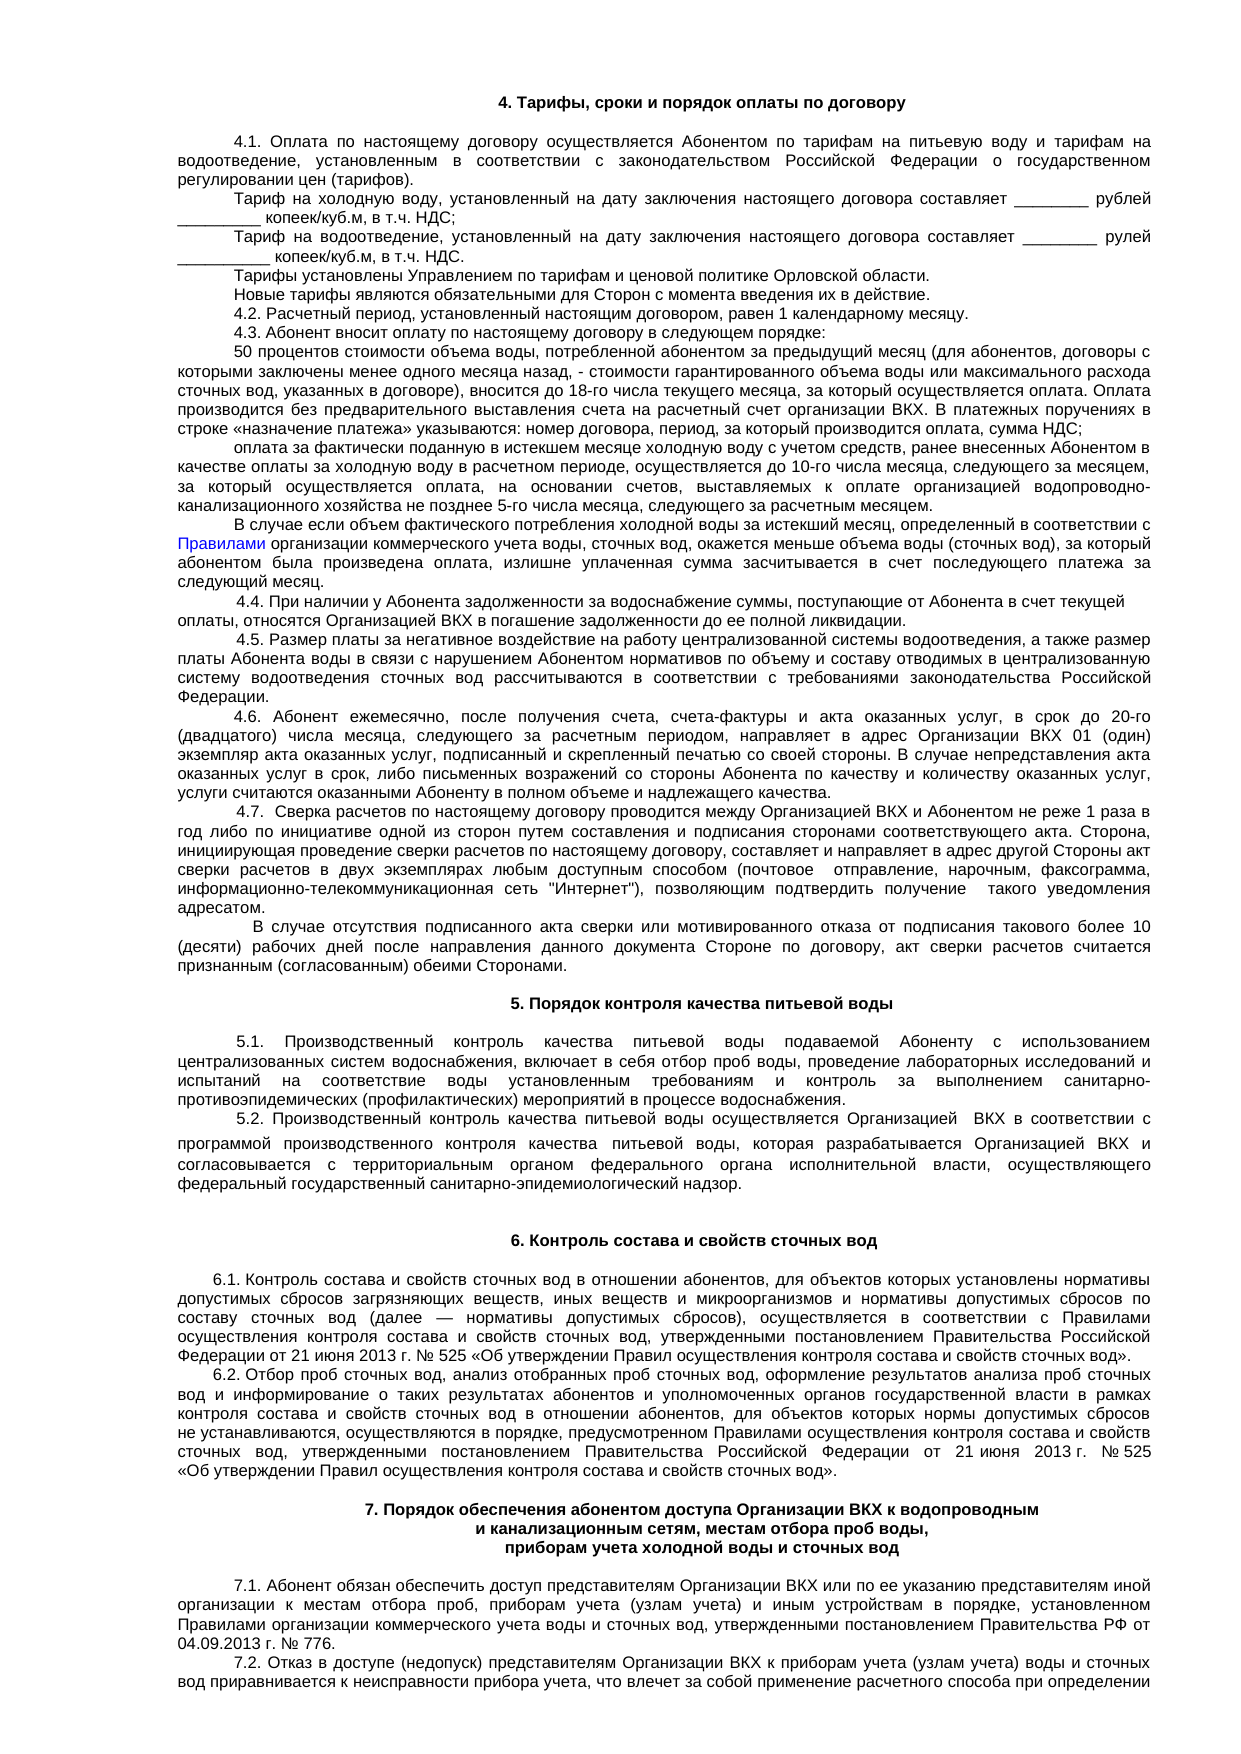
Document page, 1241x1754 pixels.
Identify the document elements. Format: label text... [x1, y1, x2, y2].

text Тариф на водоотведение, установленный на дату заключения настоящего договора составляет ________ рулей __________ копеек/куб.м, в т.ч. НДС. [177, 227, 1152, 266]
text 4. Тарифы, сроки и порядок оплаты по договору [177, 93, 1152, 112]
text приборам учета холодной воды и сточных вод [177, 1538, 1152, 1557]
text 4.1. Оплата по настоящему договору осуществляется Абонентом по тарифам на питьевую воду и тарифам на водоотведение, установленным в соответствии с законодательством Российской Федерации о государственном регулировании цен (тарифов). [177, 131, 1152, 189]
text 6.1. Контроль состава и свойств сточных вод в отношении абонентов, для объектов которых установлены нормативы допустимых сбросов загрязняющих веществ, иных веществ и микроорганизмов и нормативы допустимых сбросов по составу сточных вод (далее — нормативы допустимых сбросов), осуществляется в соответствии с Правилами осуществления контроля состава и свойств сточных вод, утвержденными постановлением Правительства Российской Федерации от 21 июня 2013 г. № 525 «Об утверждении Правил осуществления контроля состава и свойств сточных вод». [177, 1269, 1152, 1365]
text 6.2. Отбор проб сточных вод, анализ отобранных проб сточных вод, оформление результатов анализа проб сточных вод и информирование о таких результатах абонентов и уполномоченных органов государственной власти в рамках контроля состава и свойств сточных вод в отношении абонентов, для объектов которых нормы допустимых сбросов не устанавливаются, осуществляются в порядке, предусмотренном Правилами осуществления контроля состава и свойств сточных вод, утвержденными постановлением Правительства Российской Федерации от 21 июня 2013 г. № 525 «Об утверждении Правил осуществления контроля состава и свойств сточных вод». [177, 1365, 1152, 1480]
text 4.4. При наличии у Абонента задолженности за водоснабжение суммы, поступающие от Абонента в счет текущей оплаты, относятся Организацией ВКХ в погашение задолженности до ее полной ликвидации. [177, 591, 1152, 630]
text Новые тарифы являются обязательными для Сторон с момента введения их в действие. [177, 285, 1152, 304]
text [177, 1653, 1152, 1691]
text 5. Порядок контроля качества питьевой воды [177, 994, 1152, 1013]
text 5.1. Производственный контроль качества питьевой воды подаваемой Абоненту с использованием централизованных систем водоснабжения, включает в себя отбор проб воды, проведение лабораторных исследований и испытаний на соответствие воды установленным требованиям и контроль за выполнением санитарно-противоэпидемических (профилактических) мероприятий в процессе водоснабжения. [177, 1032, 1152, 1109]
text 7. Порядок обеспечения абонентом доступа Организации ВКХ к водопроводным [177, 1499, 1152, 1518]
text 4.7. Сверка расчетов по настоящему договору проводится между Организацией ВКХ и Абонентом не реже 1 раза в год либо по инициативе одной из сторон путем составления и подписания сторонами соответствующего акта. Сторона, инициирующая проведение сверки расчетов по настоящему договору, составляет и направляет в адрес другой Стороны акт сверки расчетов в двух экземплярах любым доступным способом (почтовое отправление, нарочным, факсограмма, информационно-телекоммуникационная сеть "Интернет"), позволяющим подтвердить получение такого уведомления адресатом. [177, 802, 1152, 917]
text В случае если объем фактического потребления холодной воды за истекший месяц, определенный в соответствии с Правилами организации коммерческого учета воды, сточных вод, окажется меньше объема воды (сточных вод), за который абонентом была произведена оплата, излишне уплаченная сумма засчитывается в счет последующего платежа за следующий месяц. [177, 515, 1152, 591]
text 6. Контроль состава и свойств сточных вод [177, 1231, 1152, 1250]
text 4.2. Расчетный период, установленный настоящим договором, равен 1 календарному месяцу. [177, 304, 1152, 323]
text 7.1. Абонент обязан обеспечить доступ представителям Организации ВКХ или по ее указанию представителям иной организации к местам отбора проб, приборам учета (узлам учета) и иным устройствам в порядке, установленном Правилами организации коммерческого учета воды и сточных вод, утвержденными постановлением Правительства РФ от 04.09.2013 г. № 776. [177, 1576, 1152, 1653]
text 4.3. Абонент вносит оплату по настоящему договору в следующем порядке: [177, 323, 1152, 342]
text Тарифы установлены Управлением по тарифам и ценовой политике Орловской области. [177, 266, 1152, 285]
text В случае отсутствия подписанного акта сверки или мотивированного отказа от подписания такового более 10 (десяти) рабочих дней после направления данного документа Стороне по договору, акт сверки расчетов считается признанным (согласованным) обеими Сторонами. [177, 917, 1152, 975]
text 5.2. Производственный контроль качества питьевой воды осуществляется Организацией ВКХ в соответствии с программой производственного контроля качества питьевой воды, которая разрабатывается Организацией ВКХ и согласовывается с территориальным органом федерального органа исполнительной власти, осуществляющего федеральный государственный санитарно-эпидемиологический надзор. [177, 1109, 1152, 1193]
text и канализационным сетям, местам отбора проб воды, [177, 1518, 1152, 1538]
text 4.6. Абонент ежемесячно, после получения счета, счета-фактуры и акта оказанных услуг, в срок до 20-го (двадцатого) числа месяца, следующего за расчетным периодом, направляет в адрес Организации ВКХ 01 (один) экземпляр акта оказанных услуг, подписанный и скрепленный печатью со своей стороны. В случае непредставления акта оказанных услуг в срок, либо письменных возражений со стороны Абонента по качеству и количеству оказанных услуг, услуги считаются оказанными Абоненту в полном объеме и надлежащего качества. [177, 706, 1152, 802]
text Тариф на холодную воду, установленный на дату заключения настоящего договора составляет ________ рублей _________ копеек/куб.м, в т.ч. НДС; [177, 189, 1152, 227]
text оплата за фактически поданную в истекшем месяце холодную воду с учетом средств, ранее внесенных Абонентом в качестве оплаты за холодную воду в расчетном периоде, осуществляется до 10-го числа месяца, следующего за месяцем, за который осуществляется оплата, на основании счетов, выставляемых к оплате организацией водопроводно-канализационного хозяйства не позднее 5-го числа месяца, следующего за расчетным месяцем. [177, 438, 1152, 515]
text 4.5. Размер платы за негативное воздействие на работу централизованной системы водоотведения, а также размер платы Абонента воды в связи с нарушением Абонентом нормативов по объему и составу отводимых в централизованную систему водоотведения сточных вод рассчитываются в соответствии с требованиями законодательства Российской Федерации. [177, 630, 1152, 706]
text 50 процентов стоимости объема воды, потребленной абонентом за предыдущий месяц (для абонентов, договоры с которыми заключены менее одного месяца назад, - стоимости гарантированного объема воды или максимального расхода сточных вод, указанных в договоре), вносится до 18-го числа текущего месяца, за который осуществляется оплата. Оплата производится без предварительного выставления счета на расчетный счет организации ВКХ. В платежных поручениях в строке «назначение платежа» указываются: номер договора, период, за который производится оплата, сумма НДС; [177, 342, 1152, 438]
